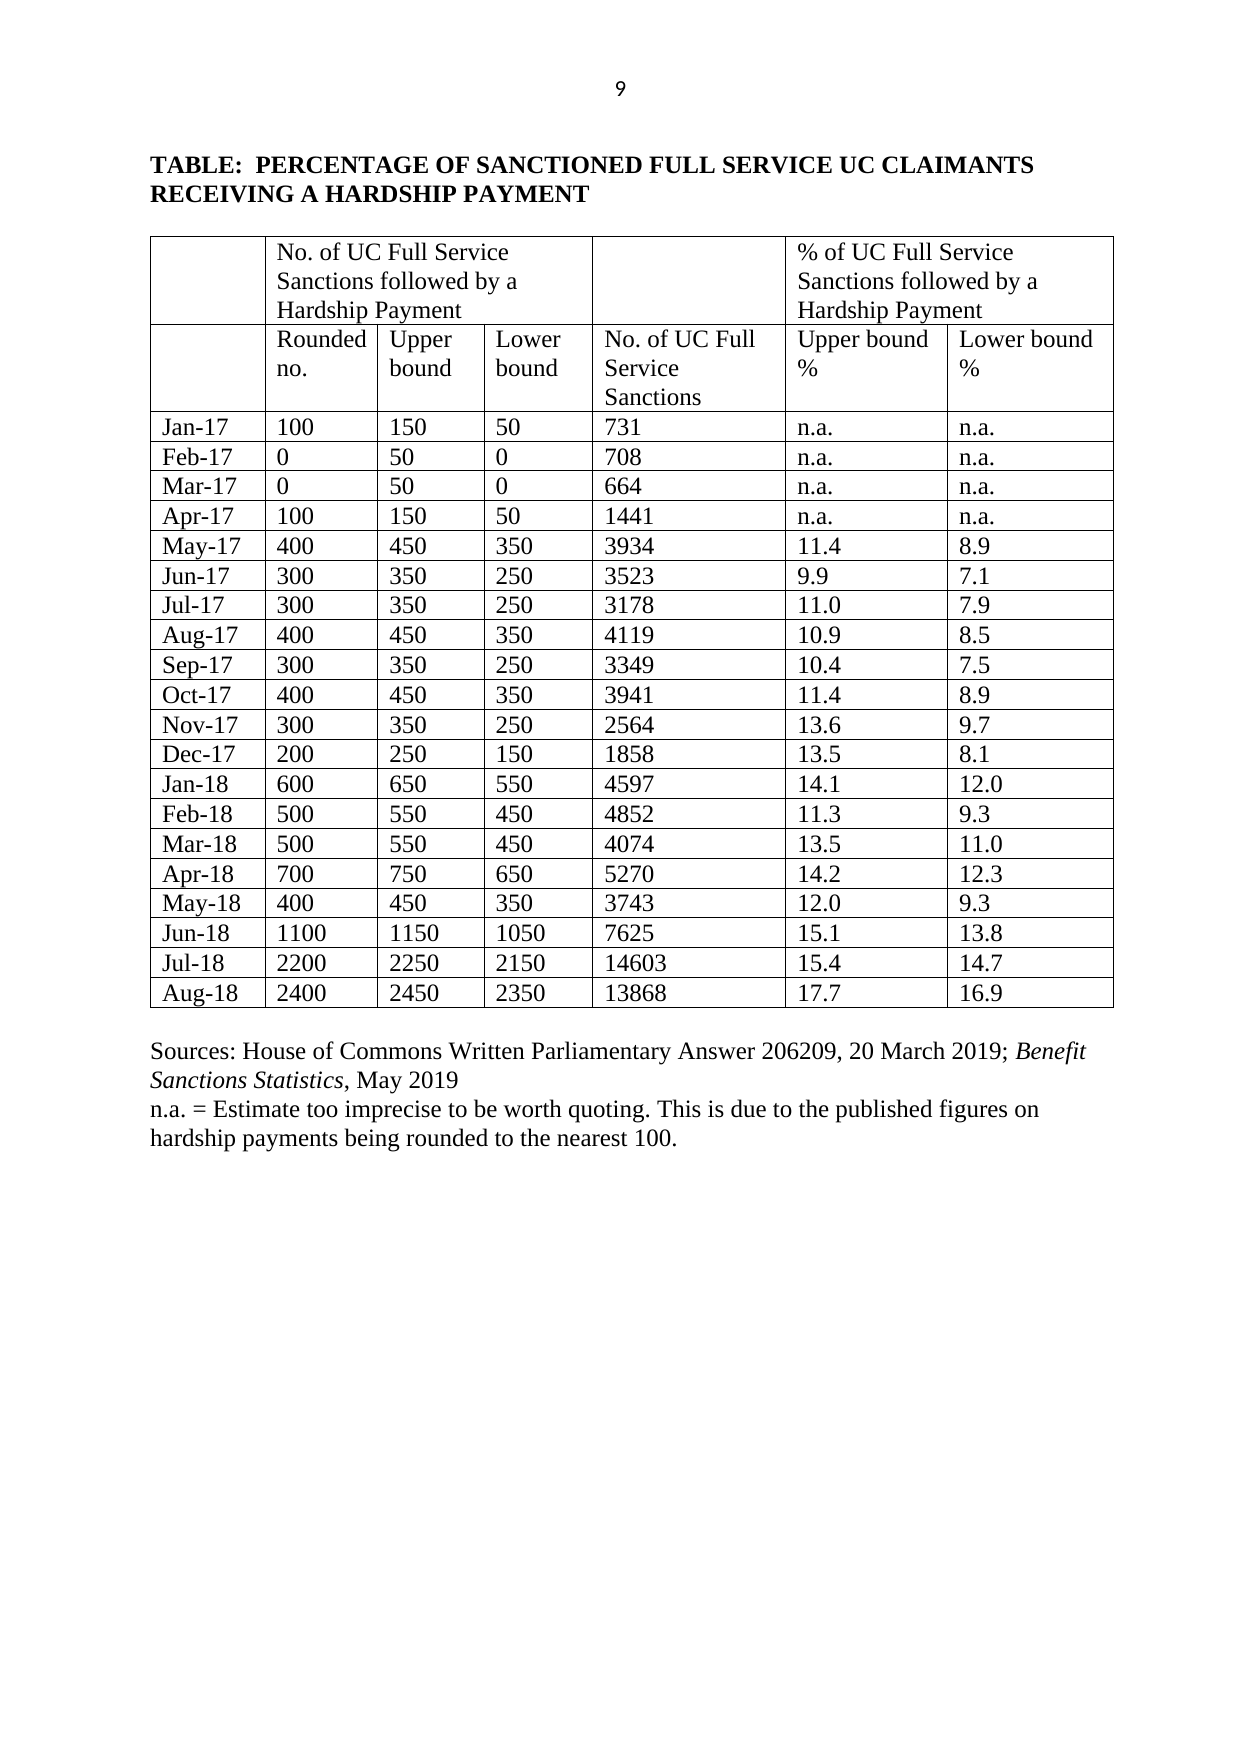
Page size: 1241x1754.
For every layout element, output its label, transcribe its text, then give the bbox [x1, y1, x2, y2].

table_cell n.a. [948, 471, 1113, 500]
table_cell 11.3 [786, 799, 947, 828]
table_cell Mar-17 [151, 471, 265, 500]
table_cell 3934 [593, 531, 785, 560]
table_cell 14603 [593, 948, 785, 977]
table_cell Jun-17 [151, 561, 265, 589]
table_cell 9.3 [948, 799, 1113, 828]
table_cell 2200 [266, 948, 377, 977]
table_cell 0 [485, 471, 592, 500]
table_cell 2150 [485, 948, 592, 977]
text Sources: House of Commons Written Parliamentary Answer 206209, 20 March 2019; Benefit Sanctions Statistics, May 2019 [150, 1036, 1090, 1094]
table_cell 300 [266, 591, 377, 619]
table_cell n.a. [786, 501, 947, 530]
table_cell Jun-18 [151, 918, 265, 947]
table_cell 11.0 [948, 829, 1113, 858]
table_cell 250 [485, 710, 592, 738]
table_cell Nov-17 [151, 710, 265, 738]
table_cell 500 [266, 799, 377, 828]
table_cell 650 [485, 859, 592, 887]
table_cell 14.2 [786, 859, 947, 887]
table_cell 350 [378, 561, 484, 589]
table_cell 550 [378, 829, 484, 858]
table_cell 250 [485, 591, 592, 619]
table_cell 9.3 [948, 889, 1113, 917]
table_cell Apr-18 [151, 859, 265, 887]
table_cell 450 [485, 799, 592, 828]
table_cell 11.4 [786, 680, 947, 709]
table_cell 200 [266, 740, 377, 768]
table_cell 150 [378, 412, 484, 441]
table_cell 13.5 [786, 829, 947, 858]
table_cell n.a. [948, 501, 1113, 530]
table_cell Jan-18 [151, 769, 265, 798]
table_cell Feb-17 [151, 442, 265, 470]
table_cell No. of UC Full Service Sanctions [593, 325, 785, 411]
table_cell 7.1 [948, 561, 1113, 589]
table_cell Jul-17 [151, 591, 265, 619]
table_cell 100 [266, 412, 377, 441]
table_cell Aug-17 [151, 620, 265, 649]
table_cell Upper bound % [786, 325, 947, 411]
table_cell 450 [485, 829, 592, 858]
table_cell 14.1 [786, 769, 947, 798]
table_cell 1150 [378, 918, 484, 947]
table_cell 3349 [593, 650, 785, 679]
table_cell 9.7 [948, 710, 1113, 738]
table_cell 650 [378, 769, 484, 798]
table_cell May-18 [151, 889, 265, 917]
table_cell 50 [378, 442, 484, 470]
table_cell 0 [266, 442, 377, 470]
table_cell 2564 [593, 710, 785, 738]
table_cell 350 [485, 680, 592, 709]
table_cell 450 [378, 620, 484, 649]
table_cell 4852 [593, 799, 785, 828]
text n.a. = Estimate too imprecise to be worth quoting. This is due to the published figures on hardship payments being rounded to the nearest 100. [150, 1094, 1090, 1151]
table_cell 14.7 [948, 948, 1113, 977]
table_cell Jul-18 [151, 948, 265, 977]
table_header [151, 237, 265, 323]
table_cell Feb-18 [151, 799, 265, 828]
table_cell 300 [266, 561, 377, 589]
table_cell 1100 [266, 918, 377, 947]
table_cell 10.4 [786, 650, 947, 679]
table_cell 8.9 [948, 680, 1113, 709]
table_cell 12.0 [786, 889, 947, 917]
table_cell 550 [485, 769, 592, 798]
table_cell 17.7 [786, 978, 947, 1007]
table_cell 3178 [593, 591, 785, 619]
table_cell Lower bound [485, 325, 592, 411]
table_cell 50 [485, 412, 592, 441]
table_cell 664 [593, 471, 785, 500]
table_cell 1858 [593, 740, 785, 768]
table_cell 400 [266, 620, 377, 649]
table_cell 2400 [266, 978, 377, 1007]
table_cell Apr-17 [151, 501, 265, 530]
table_cell 400 [266, 680, 377, 709]
table_cell 731 [593, 412, 785, 441]
table_cell Lower bound % [948, 325, 1113, 411]
table_cell 700 [266, 859, 377, 887]
table_cell 3523 [593, 561, 785, 589]
table_cell 15.4 [786, 948, 947, 977]
table_cell Oct-17 [151, 680, 265, 709]
table_cell n.a. [786, 442, 947, 470]
table_cell n.a. [786, 412, 947, 441]
table_cell 9.9 [786, 561, 947, 589]
table_cell 13868 [593, 978, 785, 1007]
table_cell 11.4 [786, 531, 947, 560]
table_cell 350 [485, 531, 592, 560]
table_cell 0 [485, 442, 592, 470]
table_cell 400 [266, 531, 377, 560]
table_cell 11.0 [786, 591, 947, 619]
text TABLE: PERCENTAGE OF SANCTIONED FULL SERVICE UC CLAIMANTS RECEIVING A HARDSHIP PAYMENT [150, 150, 1090, 207]
table_cell 3941 [593, 680, 785, 709]
table_cell 12.3 [948, 859, 1113, 887]
table_cell 8.1 [948, 740, 1113, 768]
table_cell 300 [266, 650, 377, 679]
table_cell 550 [378, 799, 484, 828]
table_cell 50 [485, 501, 592, 530]
table_cell 4074 [593, 829, 785, 858]
table_cell 1441 [593, 501, 785, 530]
table_cell Jan-17 [151, 412, 265, 441]
table_cell 100 [266, 501, 377, 530]
table_cell n.a. [948, 442, 1113, 470]
table_cell 13.8 [948, 918, 1113, 947]
table_cell 2350 [485, 978, 592, 1007]
table_cell 5270 [593, 859, 785, 887]
table_header [593, 237, 785, 323]
table_cell 4597 [593, 769, 785, 798]
table_cell 350 [378, 650, 484, 679]
table_cell 750 [378, 859, 484, 887]
table_cell May-17 [151, 531, 265, 560]
table_cell 600 [266, 769, 377, 798]
table_cell [151, 325, 265, 411]
table_cell 16.9 [948, 978, 1113, 1007]
table_cell 300 [266, 710, 377, 738]
table_cell 4119 [593, 620, 785, 649]
table_cell Sep-17 [151, 650, 265, 679]
table_cell 0 [266, 471, 377, 500]
table_cell 400 [266, 889, 377, 917]
table_cell 7625 [593, 918, 785, 947]
table_cell 7.9 [948, 591, 1113, 619]
table_cell 450 [378, 531, 484, 560]
table_cell 150 [378, 501, 484, 530]
table_cell Mar-18 [151, 829, 265, 858]
table_header No. of UC Full Service Sanctions followed by a Hardship Payment [266, 237, 592, 323]
table_cell 150 [485, 740, 592, 768]
table_cell 450 [378, 889, 484, 917]
table_cell Rounded no. [266, 325, 377, 411]
table_cell n.a. [948, 412, 1113, 441]
table_header % of UC Full Service Sanctions followed by a Hardship Payment [786, 237, 1113, 323]
table_cell 250 [485, 561, 592, 589]
table_cell 7.5 [948, 650, 1113, 679]
table_cell 708 [593, 442, 785, 470]
table_cell 10.9 [786, 620, 947, 649]
table_cell 350 [378, 591, 484, 619]
table_cell 12.0 [948, 769, 1113, 798]
table_cell Aug-18 [151, 978, 265, 1007]
table_cell 15.1 [786, 918, 947, 947]
table_cell 2250 [378, 948, 484, 977]
table_cell 13.5 [786, 740, 947, 768]
table_cell 3743 [593, 889, 785, 917]
table_cell 250 [378, 740, 484, 768]
table_cell 50 [378, 471, 484, 500]
table_cell Dec-17 [151, 740, 265, 768]
table_cell 13.6 [786, 710, 947, 738]
table_cell 350 [485, 620, 592, 649]
table_cell n.a. [786, 471, 947, 500]
table_cell 500 [266, 829, 377, 858]
table_cell 350 [485, 889, 592, 917]
table_cell 1050 [485, 918, 592, 947]
table_cell 450 [378, 680, 484, 709]
table_cell 8.9 [948, 531, 1113, 560]
table_cell 350 [378, 710, 484, 738]
table_cell 8.5 [948, 620, 1113, 649]
table_cell Upper bound [378, 325, 484, 411]
table_cell 250 [485, 650, 592, 679]
table_cell 2450 [378, 978, 484, 1007]
